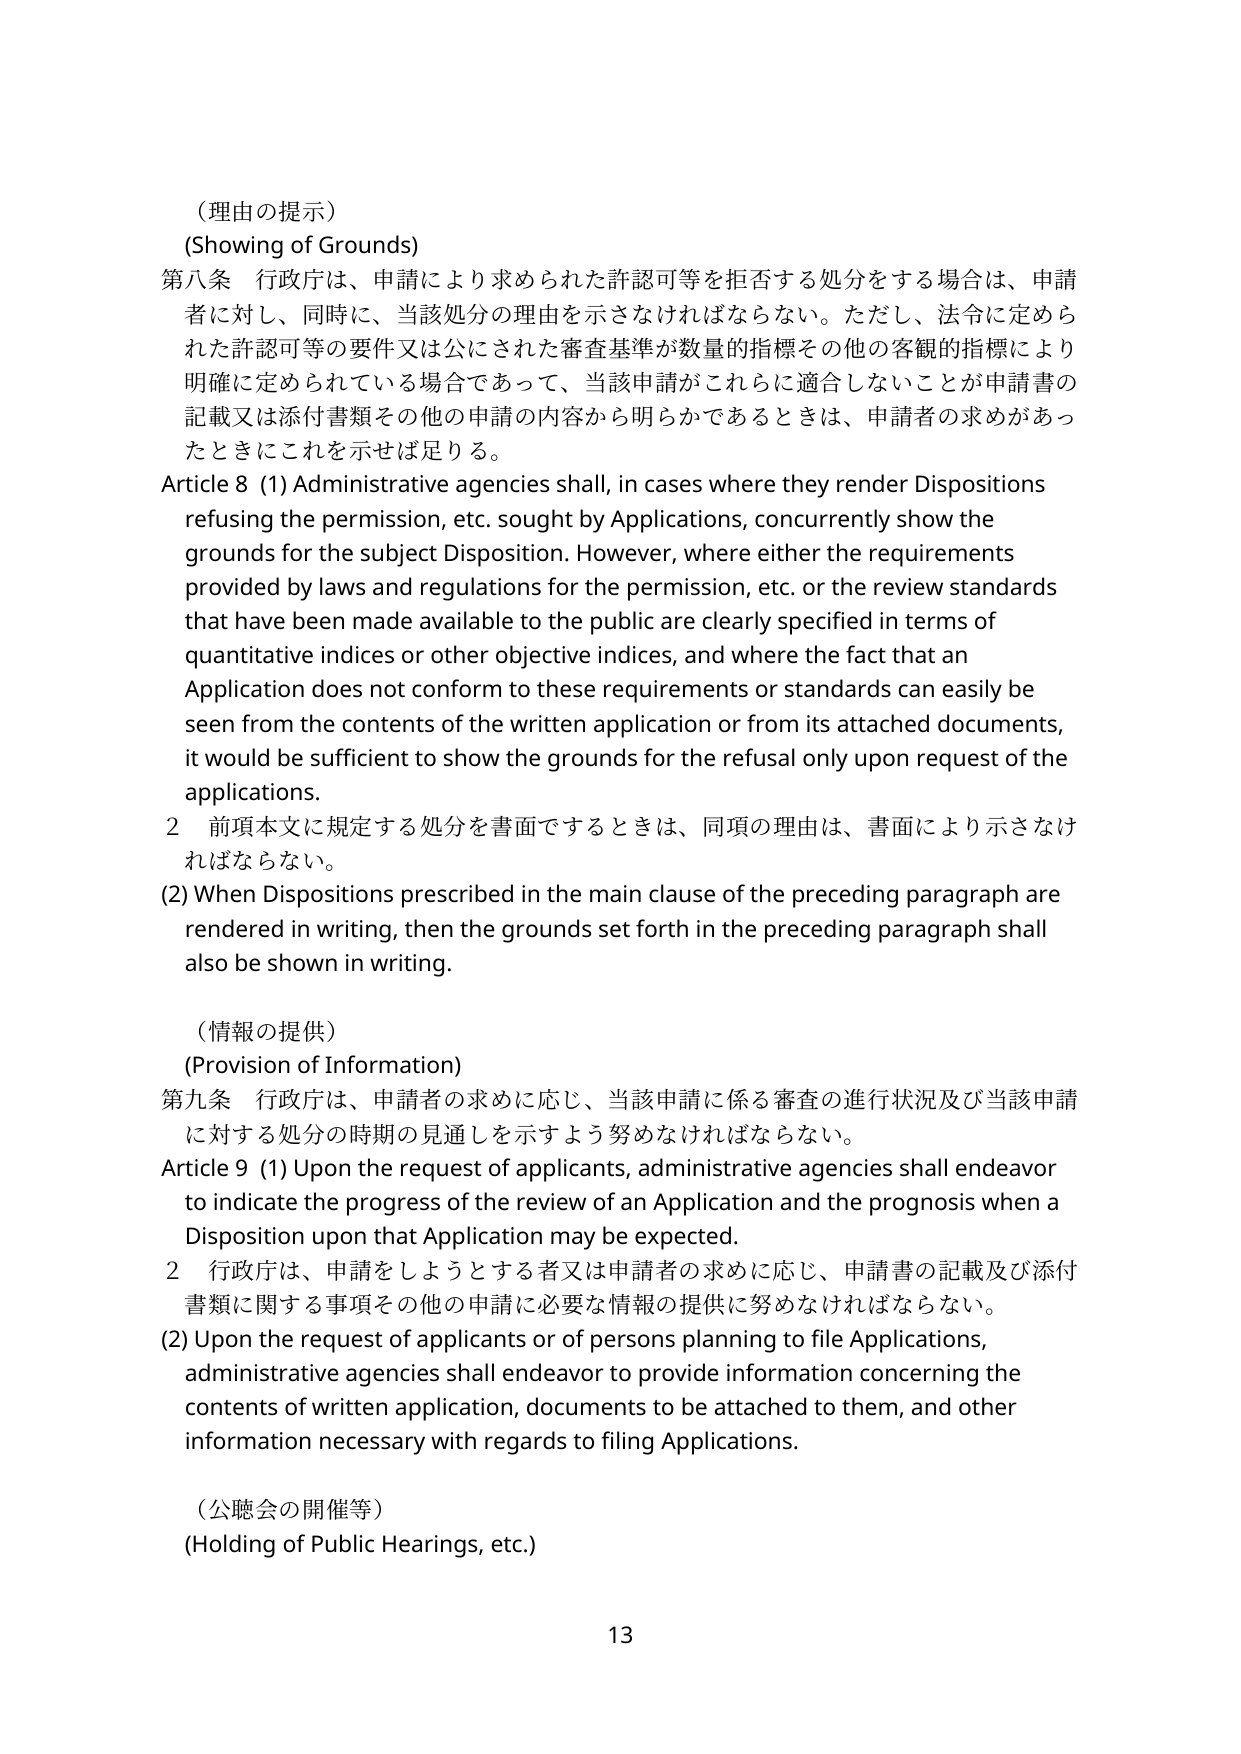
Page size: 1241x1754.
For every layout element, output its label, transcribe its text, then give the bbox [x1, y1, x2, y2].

text （情報の提供） [184, 1014, 1079, 1048]
text ２ 行政庁は、申請をしようとする者又は申請者の求めに応じ、申請書の記載及び添付書類に関する事項その他の申請に必要な情報の提供に努めなければならない。 [161, 1253, 1079, 1321]
text （公聴会の開催等） [184, 1492, 1079, 1526]
text （理由の提示） [184, 194, 1079, 228]
text (Holding of Public Hearings, etc.) [184, 1526, 1079, 1560]
text (Provision of Information) [184, 1048, 1079, 1082]
text Article 9 (1) Upon the request of applicants, administrative agencies shall endeavor to indicate the progress of the review of an Application and the prognosis when a Disposition upon that Application may be expected. [161, 1150, 1079, 1253]
text Article 8 (1) Administrative agencies shall, in cases where they render Dispositions refusing the permission, etc. sought by Applications, concurrently show the grounds for the subject Disposition. However, where either the requirements provided by laws and regulations for the permission, etc. or the review standards that have been made available to the public are clearly specified in terms of quantitative indices or other objective indices, and where the fact that an Application does not conform to these requirements or standards can easily be seen from the contents of the written application or from its attached documents, it would be sufficient to show the grounds for the refusal only upon request of the applications. [161, 467, 1079, 809]
text (2) When Dispositions prescribed in the main clause of the preceding paragraph are rendered in writing, then the grounds set forth in the preceding paragraph shall also be shown in writing. [161, 877, 1079, 979]
text 第八条 行政庁は、申請により求められた許認可等を拒否する処分をする場合は、申請者に対し、同時に、当該処分の理由を示さなければならない。ただし、法令に定められた許認可等の要件又は公にされた審査基準が数量的指標その他の客観的指標により明確に定められている場合であって、当該申請がこれらに適合しないことが申請書の記載又は添付書類その他の申請の内容から明らかであるときは、申請者の求めがあったときにこれを示せば足りる。 [161, 262, 1079, 467]
text ２ 前項本文に規定する処分を書面でするときは、同項の理由は、書面により示さなければならない。 [161, 809, 1079, 877]
text (Showing of Grounds) [184, 228, 1079, 262]
text 第九条 行政庁は、申請者の求めに応じ、当該申請に係る審査の進行状況及び当該申請に対する処分の時期の見通しを示すよう努めなければならない。 [161, 1082, 1079, 1150]
text (2) Upon the request of applicants or of persons planning to file Applications, administrative agencies shall endeavor to provide information concerning the contents of written application, documents to be attached to them, and other information necessary with regards to filing Applications. [161, 1321, 1079, 1458]
